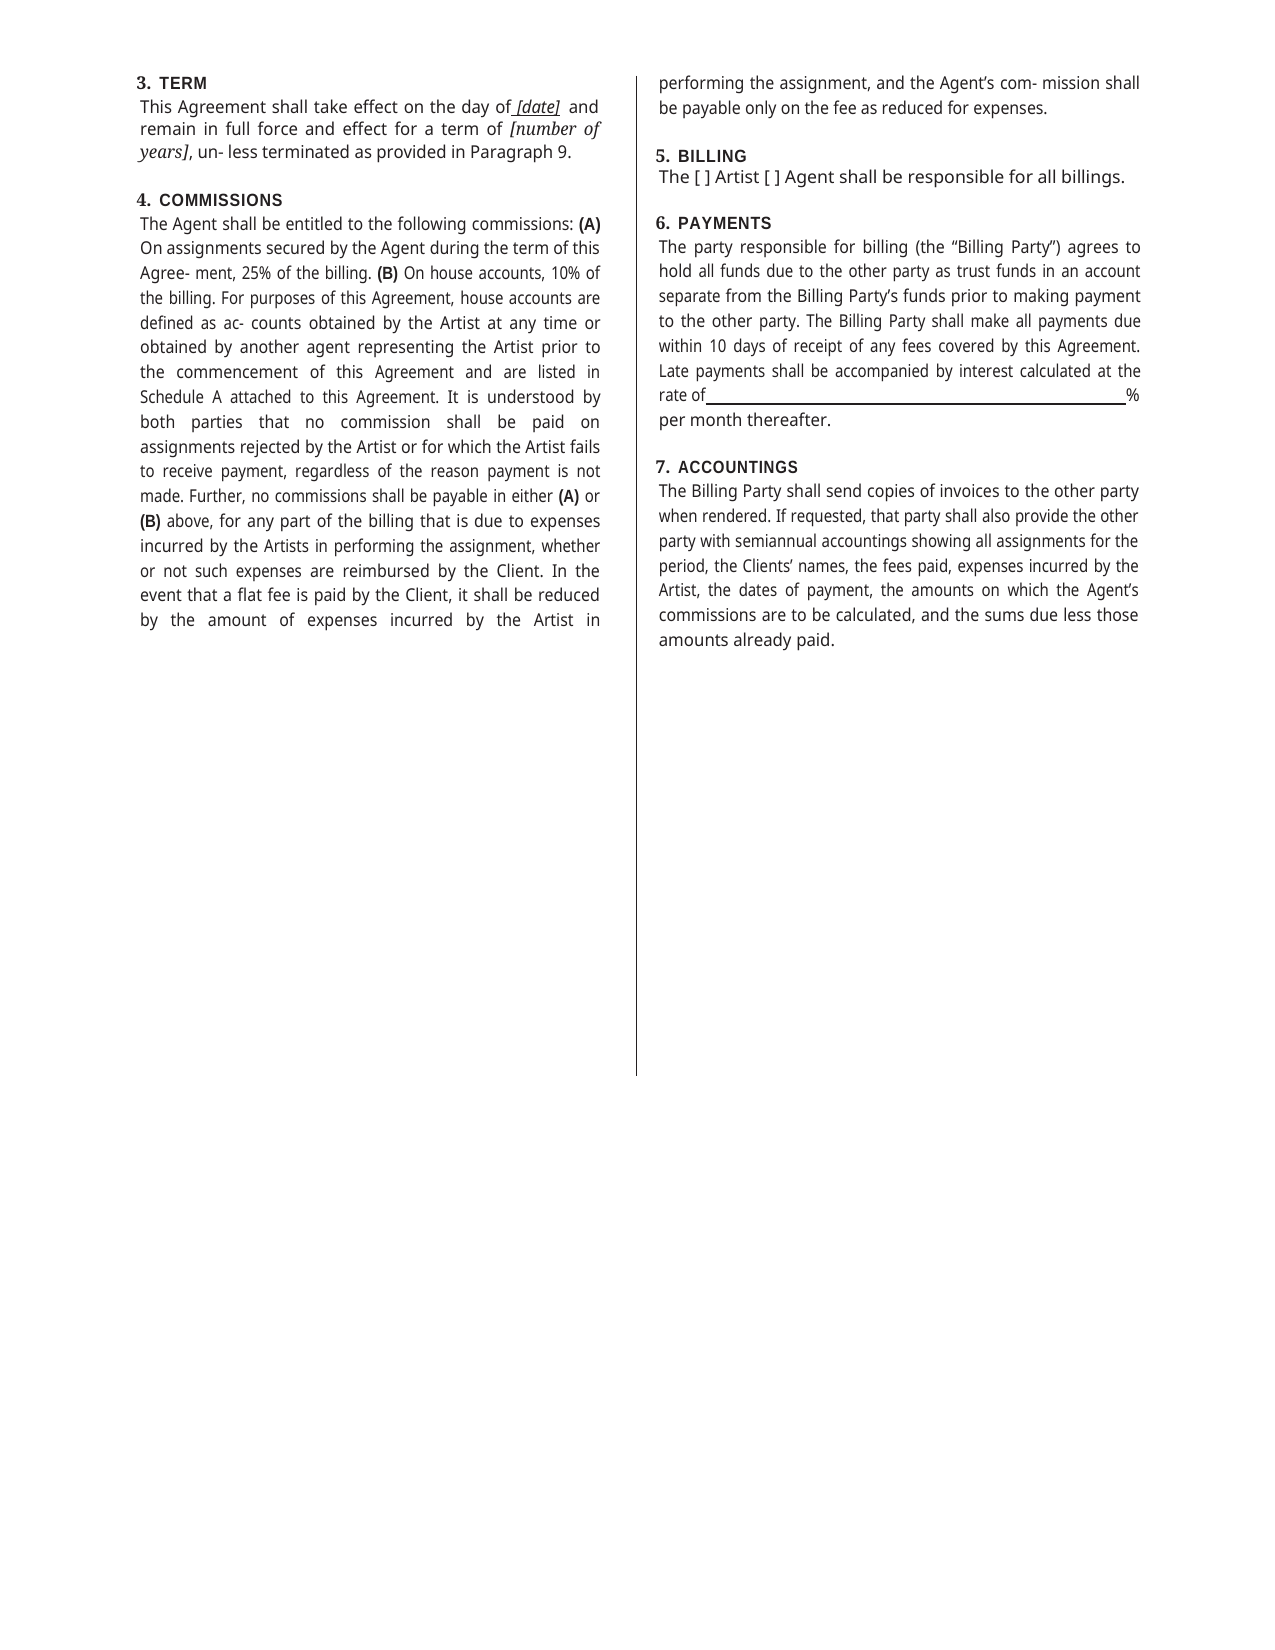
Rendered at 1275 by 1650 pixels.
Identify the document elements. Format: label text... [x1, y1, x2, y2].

subtitle BILLING [655, 143, 1158, 167]
text The party responsible for billing (the “Billing Party”) agrees to hold all funds due to the other party as trust funds in an account separate from the Billing Party’s funds prior to making payment to the other party. The Billing Party shall make all payments due within 10 days of receipt of any fees covered by this Agreement. Late payments shall be accompanied by interest calculated at the rate of % per month thereafter. [659, 234, 1141, 432]
text The Agent shall be entitled to the following commissions: (A) On assignments secured by the Agent during the term of this Agree- ment, 25% of the billing. (B) On house accounts, 10% of the billing. For purposes of this Agreement, house accounts are defined as ac- counts obtained by the Artist at any time or obtained by another agent representing the Artist prior to the commencement of this Agreement and are listed in Schedule A attached to this Agreement. It is understood by both parties that no commission shall be paid on assignments rejected by the Artist or for which the Artist fails to receive payment, regardless of the reason payment is not made. Further, no commissions shall be payable in either (A) or (B) above, for any part of the billing that is due to expenses incurred by the Artists in performing the assignment, whether or not such expenses are reimbursed by the Client. In the event that a flat fee is paid by the Client, it shall be reduced by the amount of expenses incurred by the Artist in performing the assignment, and the Agent’s com- mission shall be payable only on the fee as reduced for expenses. [140, 211, 601, 632]
text The Billing Party shall send copies of invoices to the other party when rendered. If requested, that party shall also provide the other party with semiannual accountings showing all assignments for the period, the Clients’ names, the fees paid, expenses incurred by the Artist, the dates of payment, the amounts on which the Agent’s commissions are to be calculated, and the sums due less those amounts already paid. [659, 479, 1139, 652]
subtitle PAYMENTS [655, 211, 1158, 234]
subtitle TERM [136, 71, 619, 94]
subtitle COMMISSIONS [136, 187, 619, 211]
text The [ ] Artist [ ] Agent shall be responsible for all billings. [659, 167, 1158, 187]
text This Agreement shall take effect on the day of [date] and remain in full force and effect for a term of [number of years], un- less terminated as provided in Paragraph 9. [140, 95, 599, 164]
subtitle ACCOUNTINGS [655, 455, 1158, 479]
